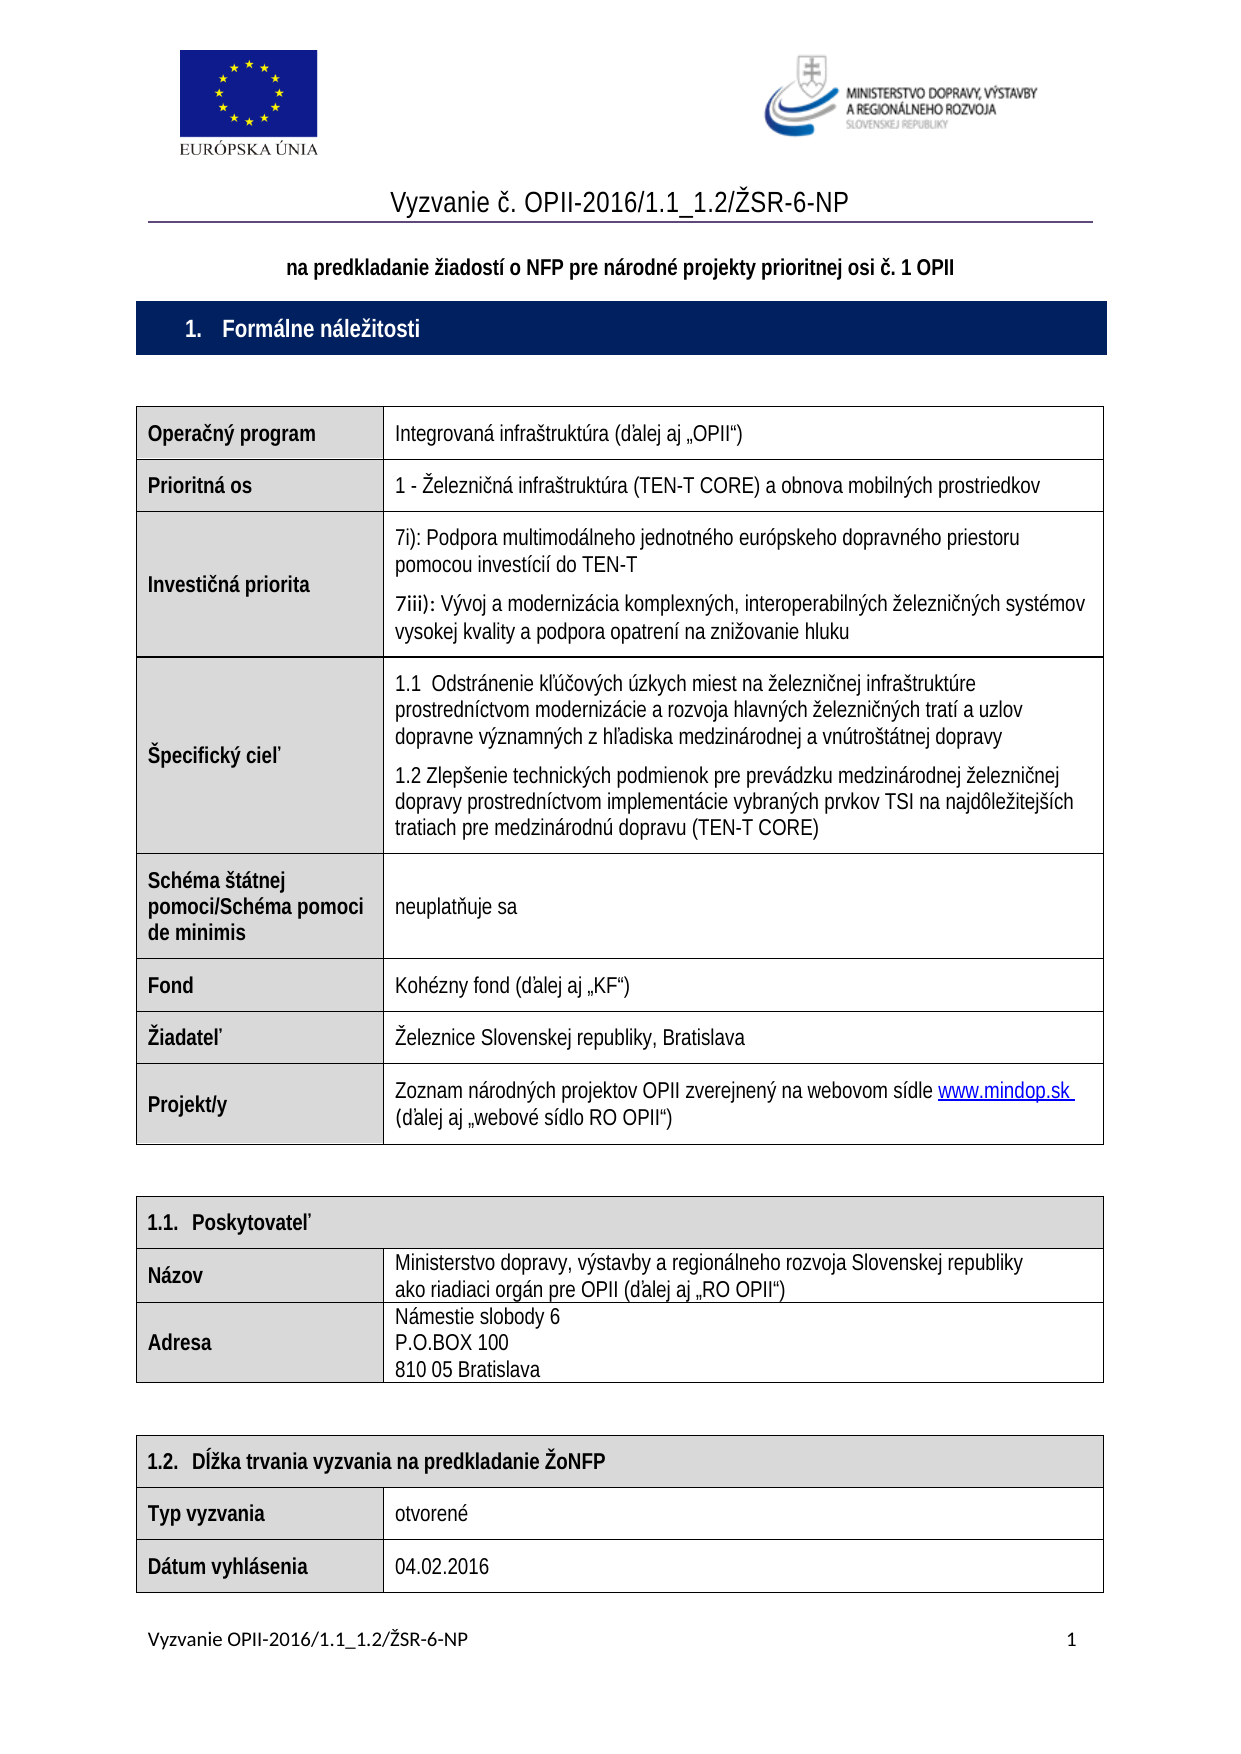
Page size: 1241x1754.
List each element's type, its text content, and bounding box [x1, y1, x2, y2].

picture [179, 50, 318, 148]
table_header Integrovaná infraštruktúra (ďalej aj „OPII“) [384, 407, 1103, 458]
table_cell Názov [137, 1249, 383, 1302]
table_cell Kohézny fond (ďalej aj „KF“) [384, 959, 1103, 1011]
table_header Formálne náležitosti [136, 301, 1107, 355]
table_header Operačný program [137, 407, 383, 458]
table_cell 04.02.2016 [384, 1540, 1103, 1592]
table_cell 1 - Železničná infraštruktúra (TEN-T CORE) a obnova mobilných prostriedkov [384, 460, 1103, 511]
table_cell Investičná priorita [137, 512, 383, 656]
table_cell 7i): Podpora multimodálneho jednotného európskeho dopravného priestoru pomocou investícií do TEN-T 7iii): Vývoj a modernizácia komplexných, interoperabilných železničných systémov vysokej kvality a podpora opatrení na znižovanie hluku [384, 512, 1103, 656]
table_cell Námestie slobody 6 P.O.BOX 100 810 05 Bratislava [384, 1303, 1103, 1382]
title Vyzvanie č. OPII-2016/1.1_1.2/ŽSR-6-NP [148, 148, 1093, 221]
table_cell Žiadateľ [137, 1012, 383, 1063]
table_cell neuplatňuje sa [384, 854, 1103, 958]
table_cell Zoznam národných projektov OPII zverejnený na webovom sídle www.mindop.sk (ďalej aj „webové sídlo RO OPII“) [384, 1064, 1103, 1143]
text na predkladanie žiadostí o NFP pre národné projekty prioritnej osi č. 1 OPII [148, 254, 1093, 280]
table_cell Projekt/y [137, 1064, 383, 1143]
table_cell Adresa [137, 1303, 383, 1382]
table_cell Typ vyzvania [137, 1488, 383, 1539]
table_cell Ministerstvo dopravy, výstavby a regionálneho rozvoja Slovenskej republiky ako riadiaci orgán pre OPII (ďalej aj „RO OPII“) [384, 1249, 1103, 1302]
picture [757, 50, 1043, 148]
table_cell 1.1 Odstránenie kľúčových úzkych miest na železničnej infraštruktúre prostredníctvom modernizácie a rozvoja hlavných železničných tratí a uzlov dopravne významných z hľadiska medzinárodnej a vnútroštátnej dopravy 1.2 Zlepšenie technických podmienok pre prevádzku medzinárodnej železničnej dopravy prostredníctvom implementácie vybraných prvkov TSI na najdôležitejších tratiach pre medzinárodnú dopravu (TEN-T CORE) [384, 658, 1103, 853]
table_cell Schéma štátnej pomoci/Schéma pomoci de minimis [137, 854, 383, 958]
table_header Dĺžka trvania vyzvania na predkladanie ŽoNFP [137, 1436, 1103, 1487]
table_header Poskytovateľ [137, 1197, 1103, 1248]
table_cell Dátum vyhlásenia [137, 1540, 383, 1592]
table_cell Špecifický cieľ [137, 658, 383, 853]
table_cell Železnice Slovenskej republiky, Bratislava [384, 1012, 1103, 1063]
table_cell Fond [137, 959, 383, 1011]
table_cell otvorené [384, 1488, 1103, 1539]
table_cell Prioritná os [137, 460, 383, 511]
